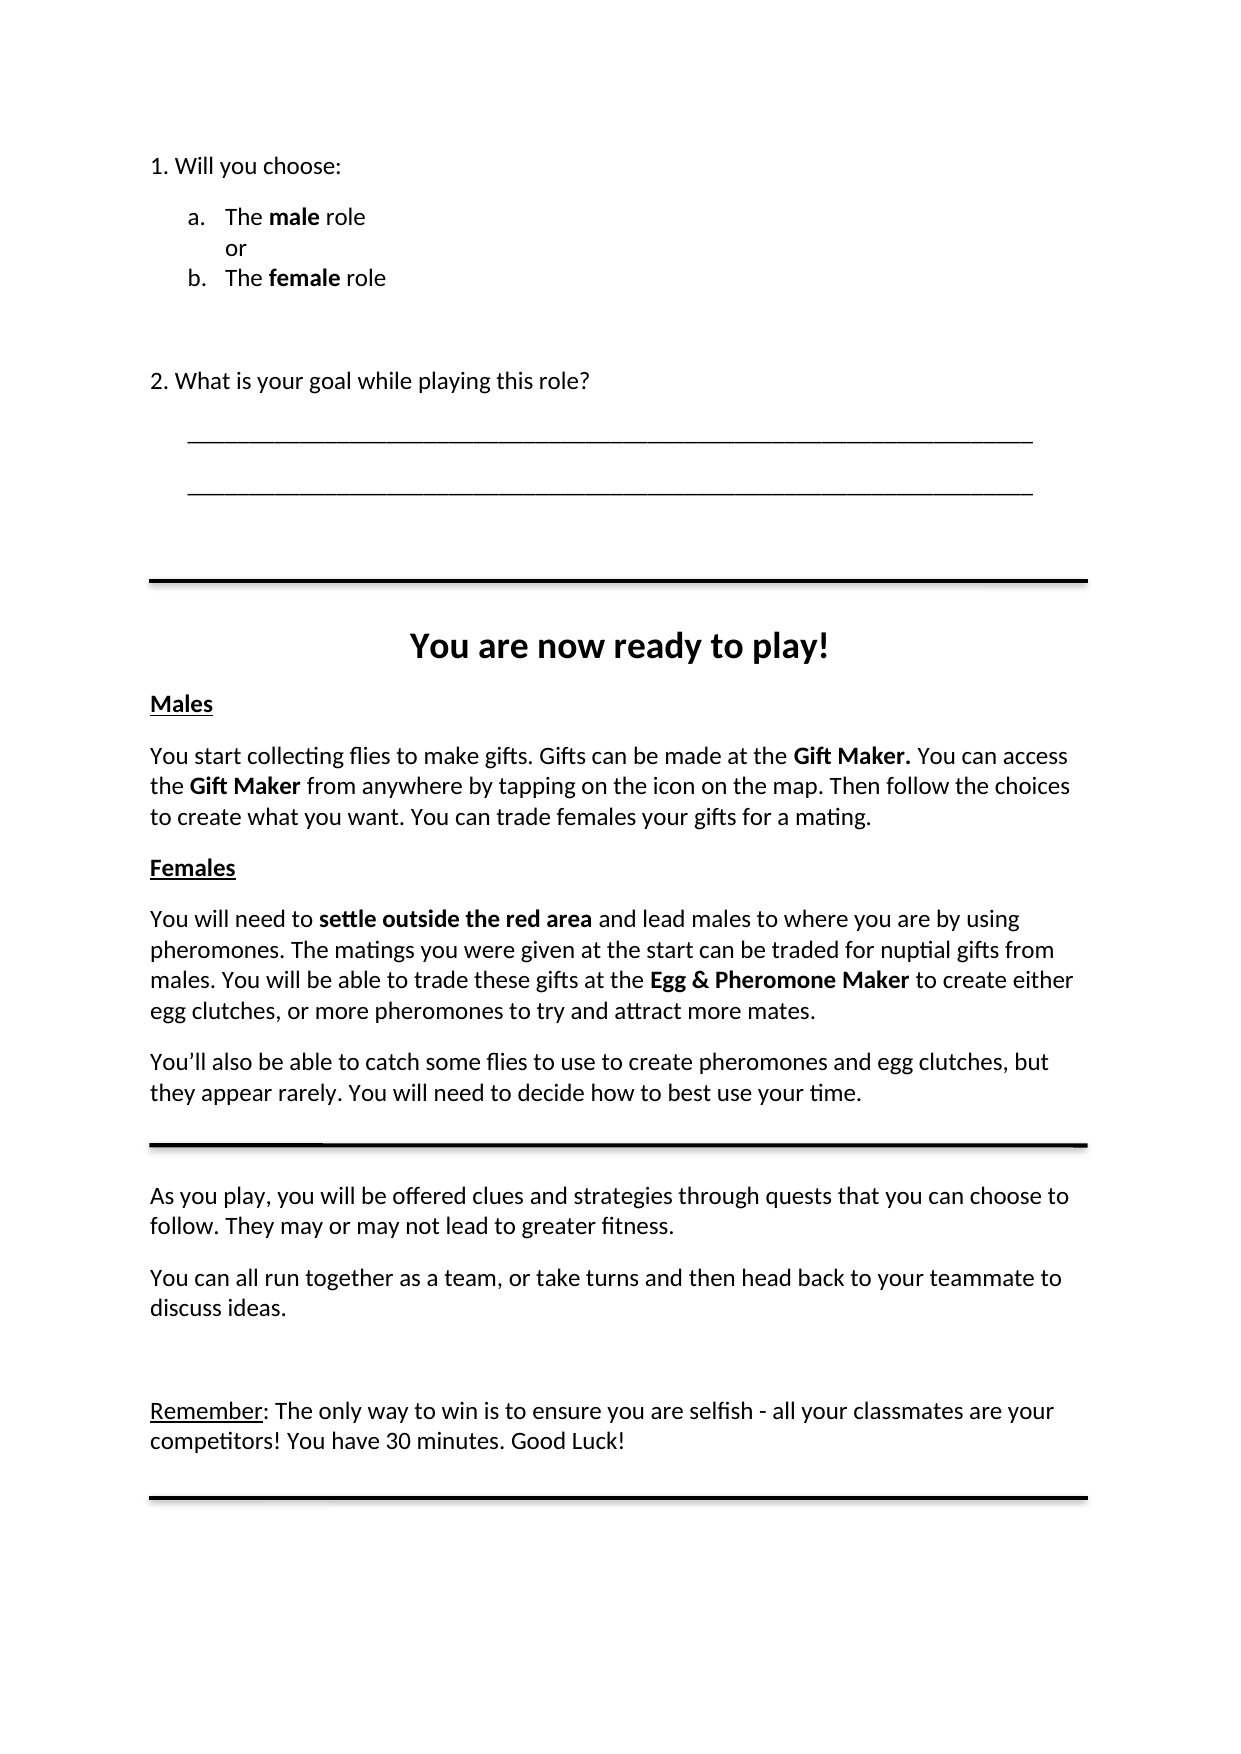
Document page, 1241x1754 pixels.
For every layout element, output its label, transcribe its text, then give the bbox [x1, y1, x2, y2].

list or [225, 232, 1090, 262]
text Males [150, 688, 1090, 719]
text You are now ready to play! [150, 622, 1090, 668]
text As you play, you will be offered clues and strategies through quests that you can choose to follow. They may or may not lead to greater fitness. [150, 1180, 1090, 1241]
text ____________________________________________________________________ [187, 468, 1090, 498]
text You will need to settle outside the red area and lead males to where you are by using pheromones. The matings you were given at the start can be traded for nuptial gifts from males. You will be able to trade these gifts at the Egg & Pheromone Maker to create either egg clutches, or more pheromones to try and attract more mates. [150, 904, 1090, 1026]
text Females [150, 852, 1090, 883]
text 2. What is your goal while playing this role? [150, 365, 1090, 396]
text You’ll also be able to catch some flies to use to create pheromones and egg clutches, but they appear rarely. You will need to decide how to best use your time. [150, 1047, 1090, 1108]
text ____________________________________________________________________ [187, 416, 1090, 447]
text You can all run together as a team, or take turns and then head back to your teammate to discuss ideas. [150, 1262, 1090, 1323]
list The male role [187, 201, 1090, 232]
text You start collecting flies to make gifts. Gifts can be made at the Gift Maker. You can access the Gift Maker from anywhere by tapping on the icon on the map. Then follow the choices to create what you want. You can trade females your gifts for a mating. [150, 740, 1090, 831]
list The female role [187, 262, 1090, 293]
text 1. Will you choose: [150, 150, 1090, 181]
text Remember: The only way to win is to ensure you are selfish - all your classmates are your competitors! You have 30 minutes. Good Luck! [150, 1395, 1090, 1456]
